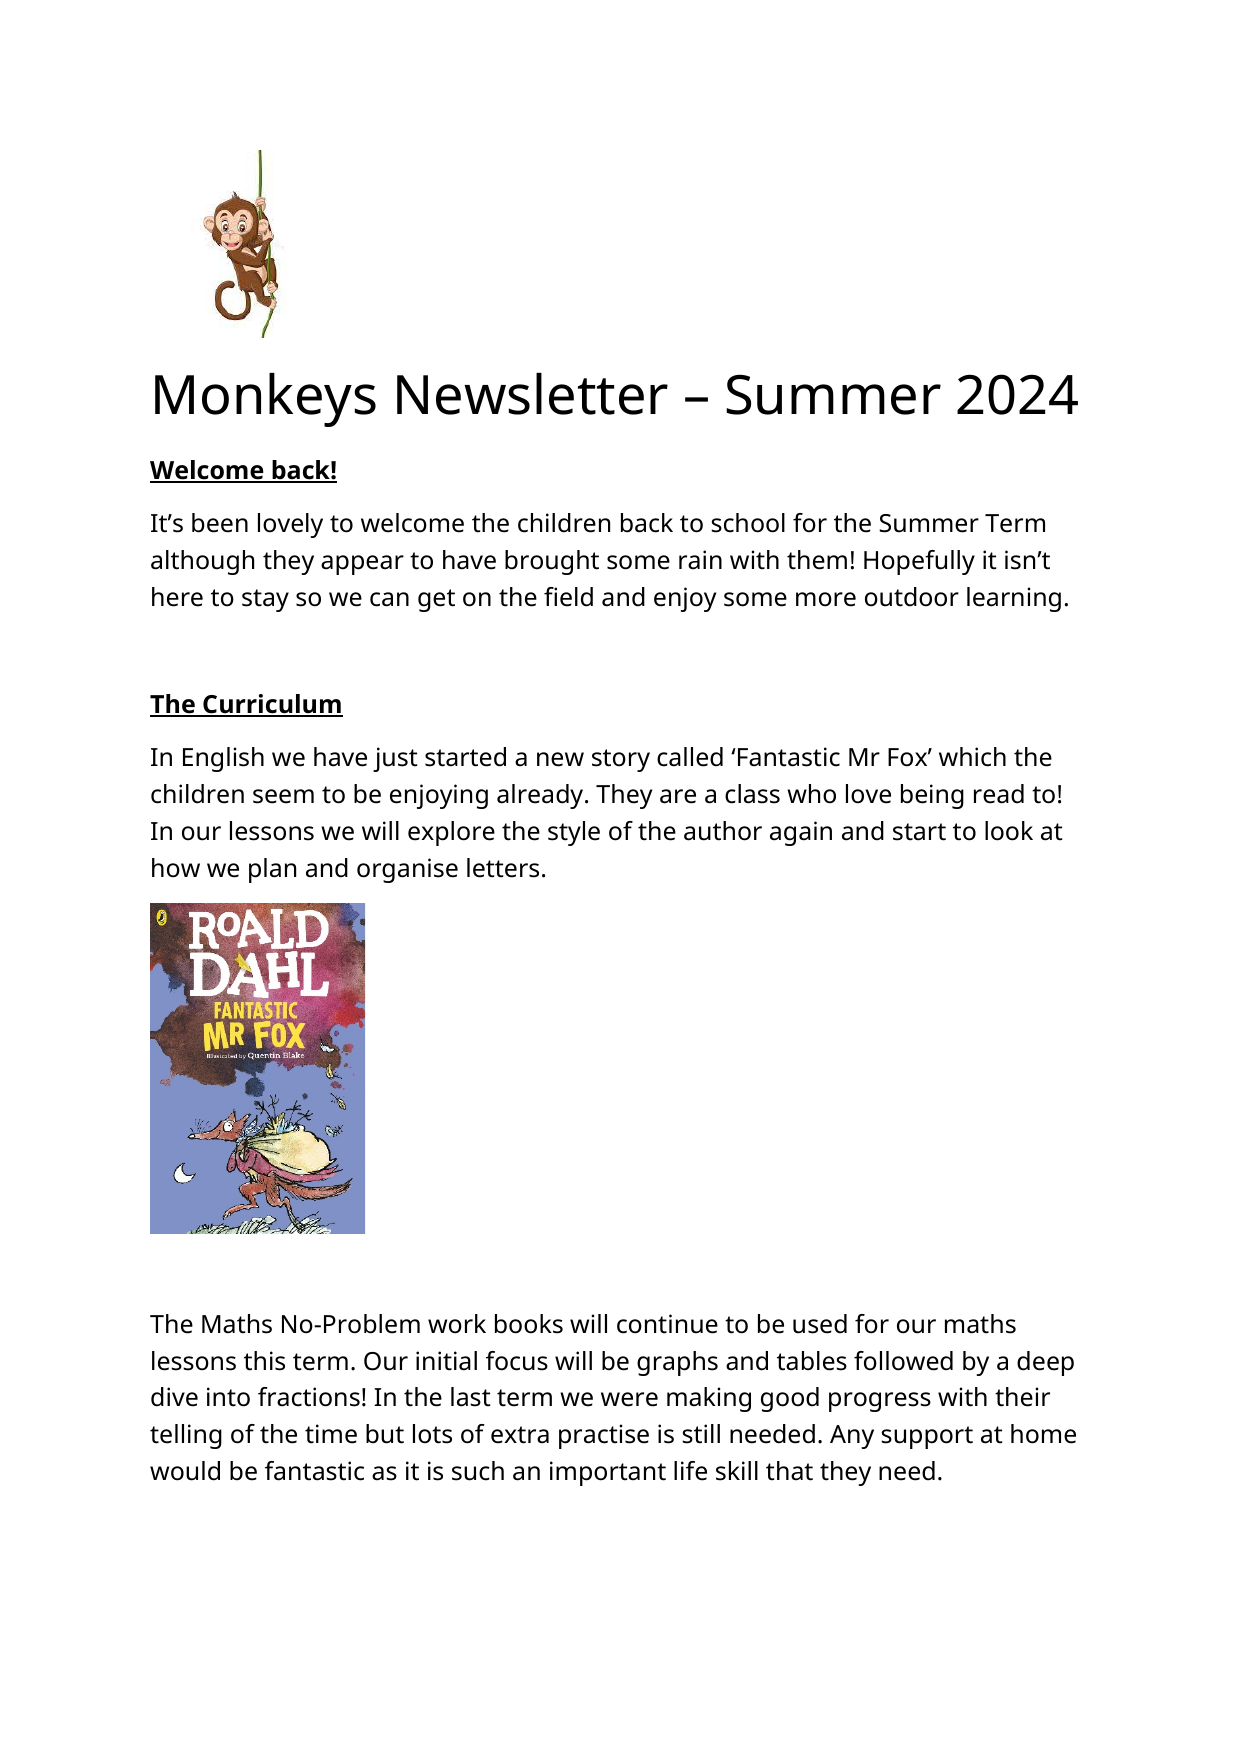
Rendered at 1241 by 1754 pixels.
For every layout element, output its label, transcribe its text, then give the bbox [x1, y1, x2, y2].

picture [150, 903, 365, 1234]
text The Maths No-Problem work books will continue to be used for our maths lessons this term. Our initial focus will be graphs and tables followed by a deep dive into fractions! In the last term we were making good progress with their telling of the time but lots of extra practise is still needed. Any support at home would be fantastic as it is such an important life skill that they need. [150, 1306, 1090, 1487]
text In English we have just started a new story called ‘Fantastic Mr Fox’ which the children seem to be enjoying already. They are a class who love being read to! In our lessons we will explore the style of the author again and start to look at how we plan and organise letters. [150, 740, 1090, 884]
text Welcome back! [150, 453, 1090, 487]
text The Curriculum [150, 686, 1090, 721]
text It’s been lovely to welcome the children back to school for the Summer Term although they appear to have brought some rain with them! Hopefully it isn’t here to stay so we can get on the field and enjoy some more outdoor learning. [150, 506, 1090, 614]
picture [150, 150, 345, 338]
text Monkeys Newsletter – Summer 2024 [150, 356, 1090, 430]
